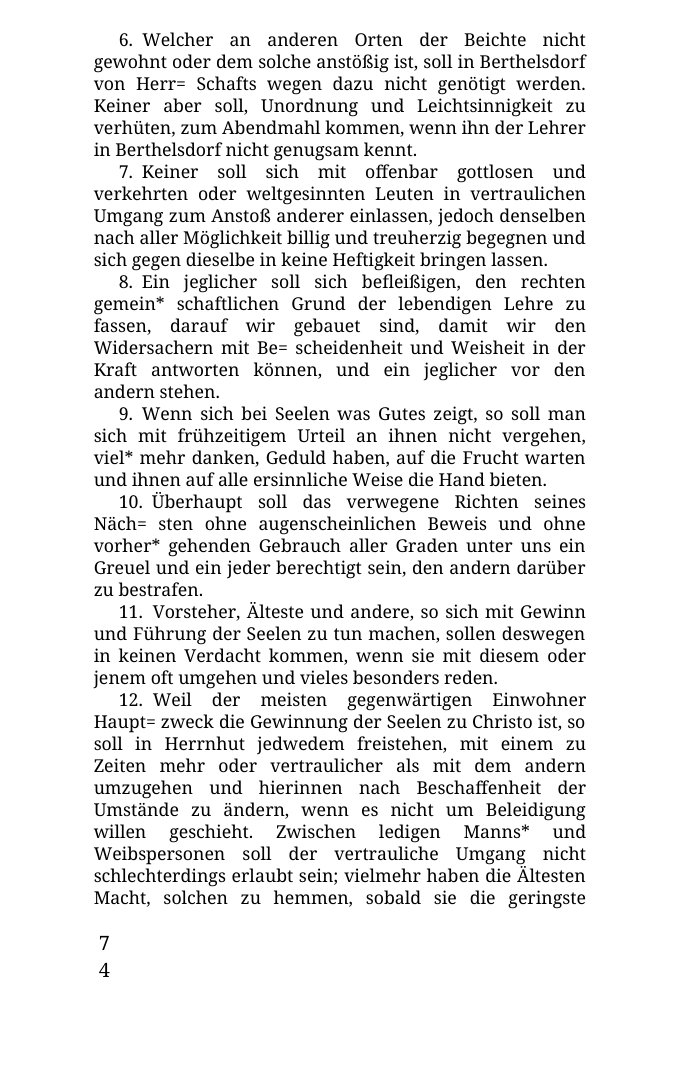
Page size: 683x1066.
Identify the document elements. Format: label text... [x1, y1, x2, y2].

list Welcher an anderen Orten der Beichte nicht gewohnt oder dem solche anstößig ist, soll in Berthelsdorf von Herr= Schafts wegen dazu nicht genötigt werden. Keiner aber soll, Unordnung und Leichtsinnigkeit zu verhüten, zum Abendmahl kommen, wenn ihn der Lehrer in Berthelsdorf nicht genugsam kennt. [93, 29, 586, 161]
list Vorsteher, Älteste und andere, so sich mit Gewinn und Führung der Seelen zu tun machen, sollen deswegen in keinen Verdacht kommen, wenn sie mit diesem oder jenem oft umgehen und vieles besonders reden. [93, 601, 586, 689]
list Wenn sich bei Seelen was Gutes zeigt, so soll man sich mit frühzeitigem Urteil an ihnen nicht vergehen, viel* mehr danken, Geduld haben, auf die Frucht warten und ihnen auf alle ersinnliche Weise die Hand bieten. [93, 403, 586, 491]
list Keiner soll sich mit offenbar gottlosen und verkehrten oder weltgesinnten Leuten in vertraulichen Umgang zum Anstoß anderer einlassen, jedoch denselben nach aller Möglichkeit billig und treuherzig begegnen und sich gegen dieselbe in keine Heftigkeit bringen lassen. [93, 161, 586, 271]
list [93, 689, 586, 908]
list Ein jeglicher soll sich befleißigen, den rechten gemein* schaftlichen Grund der lebendigen Lehre zu fassen, darauf wir gebauet sind, damit wir den Widersachern mit Be= scheidenheit und Weisheit in der Kraft antworten können, und ein jeglicher vor den andern stehen. [93, 271, 586, 403]
list Überhaupt soll das verwegene Richten seines Näch= sten ohne augenscheinlichen Beweis und ohne vorher* gehenden Gebrauch aller Graden unter uns ein Greuel und ein jeder berechtigt sein, den andern darüber zu bestrafen. [93, 491, 586, 601]
